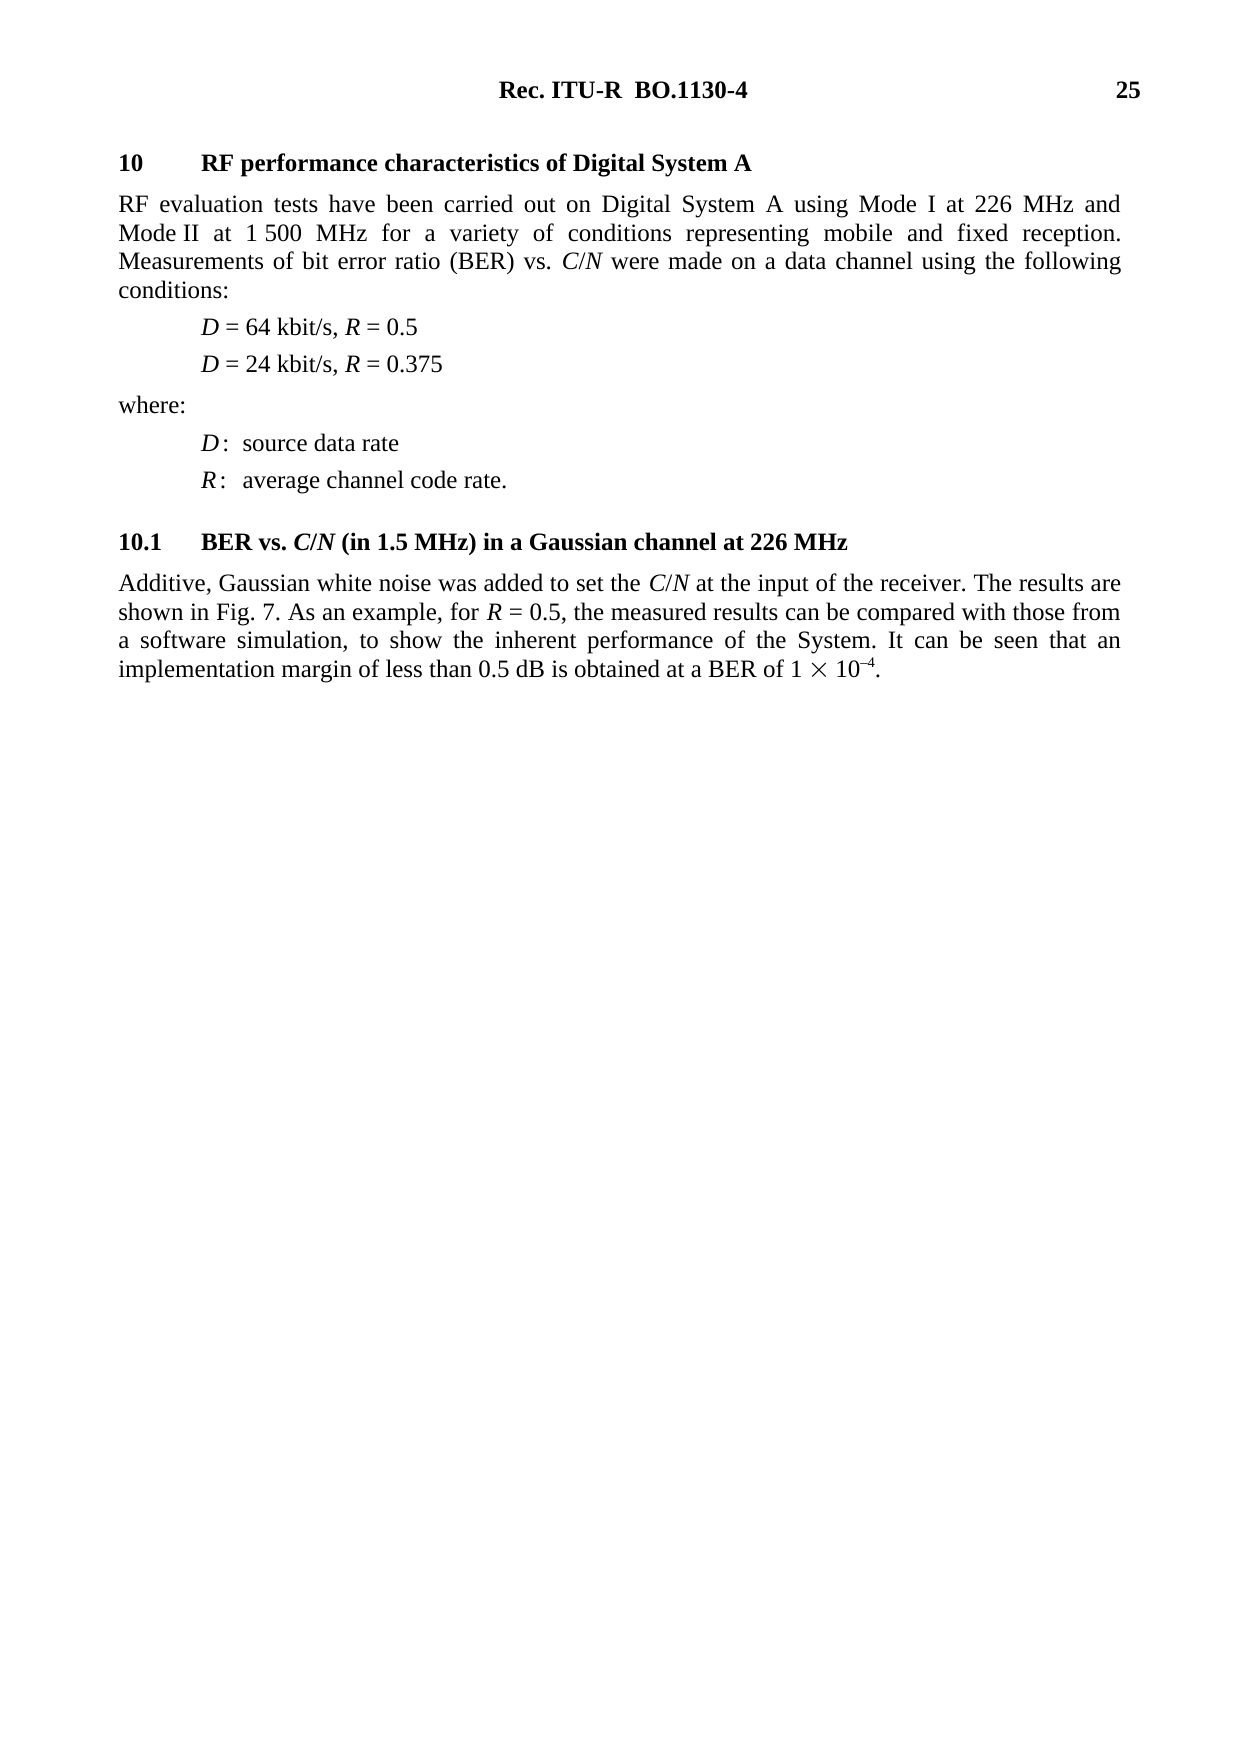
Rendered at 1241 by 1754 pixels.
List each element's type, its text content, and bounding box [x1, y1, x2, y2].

text D : source data rate [118, 428, 1122, 456]
text D = 24 kbit/s, R = 0.375 [118, 349, 1122, 378]
text where: [118, 391, 1122, 419]
subtitle 10.1 BER vs. C/N (in 1.5 MHz) in a Gaussian channel at 226 MHz [118, 527, 1122, 556]
subtitle 10 RF performance characteristics of Digital System A [118, 148, 1122, 176]
text R : average channel code rate. [118, 465, 1122, 493]
text RF evaluation tests have been carried out on Digital System A using Mode I at 226 MHz and Mode II at 1 500 MHz for a variety of conditions representing mobile and fixed reception. Measurements of bit error ratio (BER) vs. C/N were made on a data channel using the following conditions: [118, 189, 1122, 304]
text Additive, Gaussian white noise was added to set the C/N at the input of the receiver. The results are shown in Fig. 7. As an example, for R = 0.5, the measured results can be compared with those from a software simulation, to show the inherent performance of the System. It can be seen that an implementation margin of less than 0.5 dB is obtained at a BER of 1 10–4. [118, 568, 1122, 683]
text D = 64 kbit/s, R = 0.5 [118, 312, 1122, 341]
